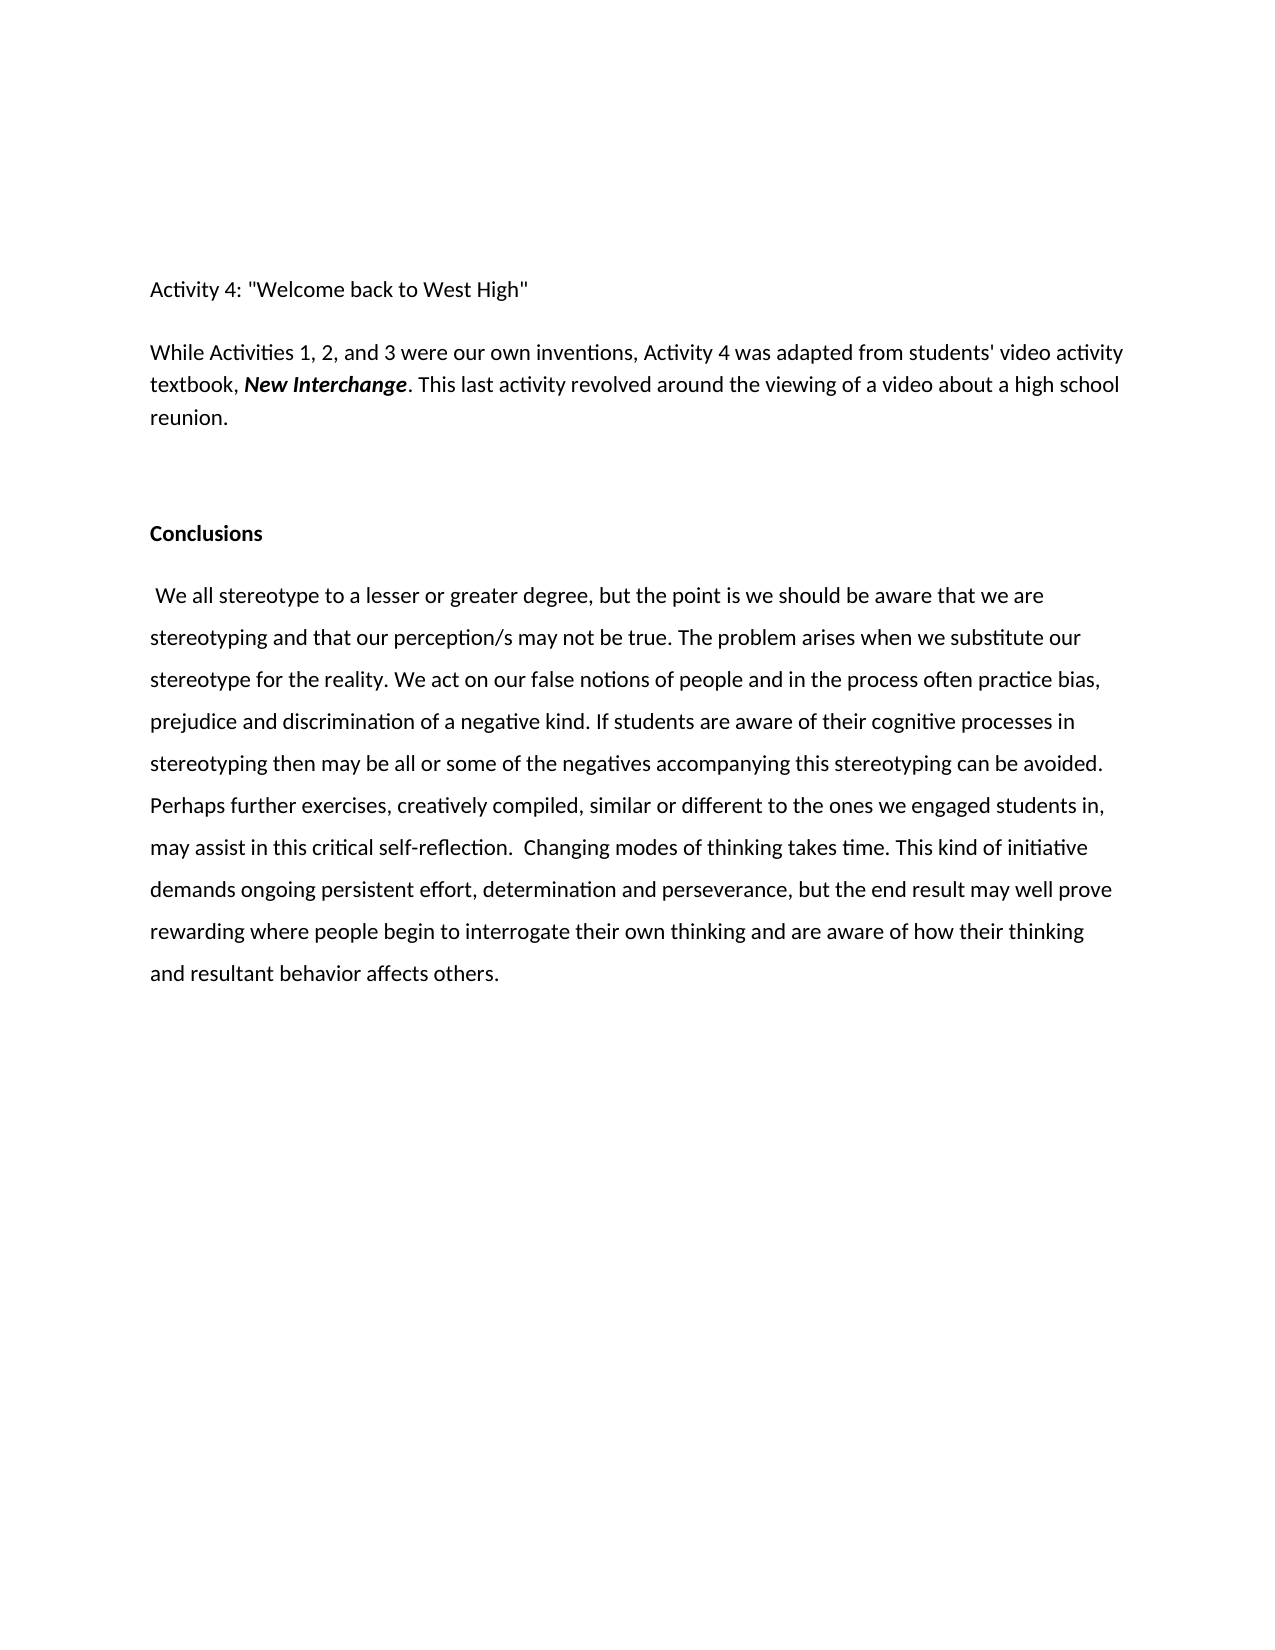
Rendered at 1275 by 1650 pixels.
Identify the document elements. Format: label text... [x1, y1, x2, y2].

text We all stereotype to a lesser or greater degree, but the point is we should be aware that we are stereotyping and that our perception/s may not be true. The problem arises when we substitute our stereotype for the reality. We act on our false notions of people and in the process often practice bias, prejudice and discrimination of a negative kind. If students are aware of their cognitive processes in stereotyping then may be all or some of the negatives accompanying this stereotyping can be avoided. Perhaps further exercises, creatively compiled, similar or different to the ones we engaged students in, may assist in this critical self-reflection. Changing modes of thinking takes time. This kind of initiative demands ongoing persistent effort, determination and perseverance, but the end result may well prove rewarding where people begin to interrogate their own thinking and are aware of how their thinking and resultant behavior affects others. [150, 581, 1125, 987]
text Activity 4: "Welcome back to West High" [150, 276, 1125, 304]
text While Activities 1, 2, and 3 were our own inventions, Activity 4 was adapted from students' video activity textbook, New Interchange. This last activity revolved around the viewing of a video about a high school reunion. [150, 338, 1125, 431]
text Conclusions [150, 519, 1125, 547]
